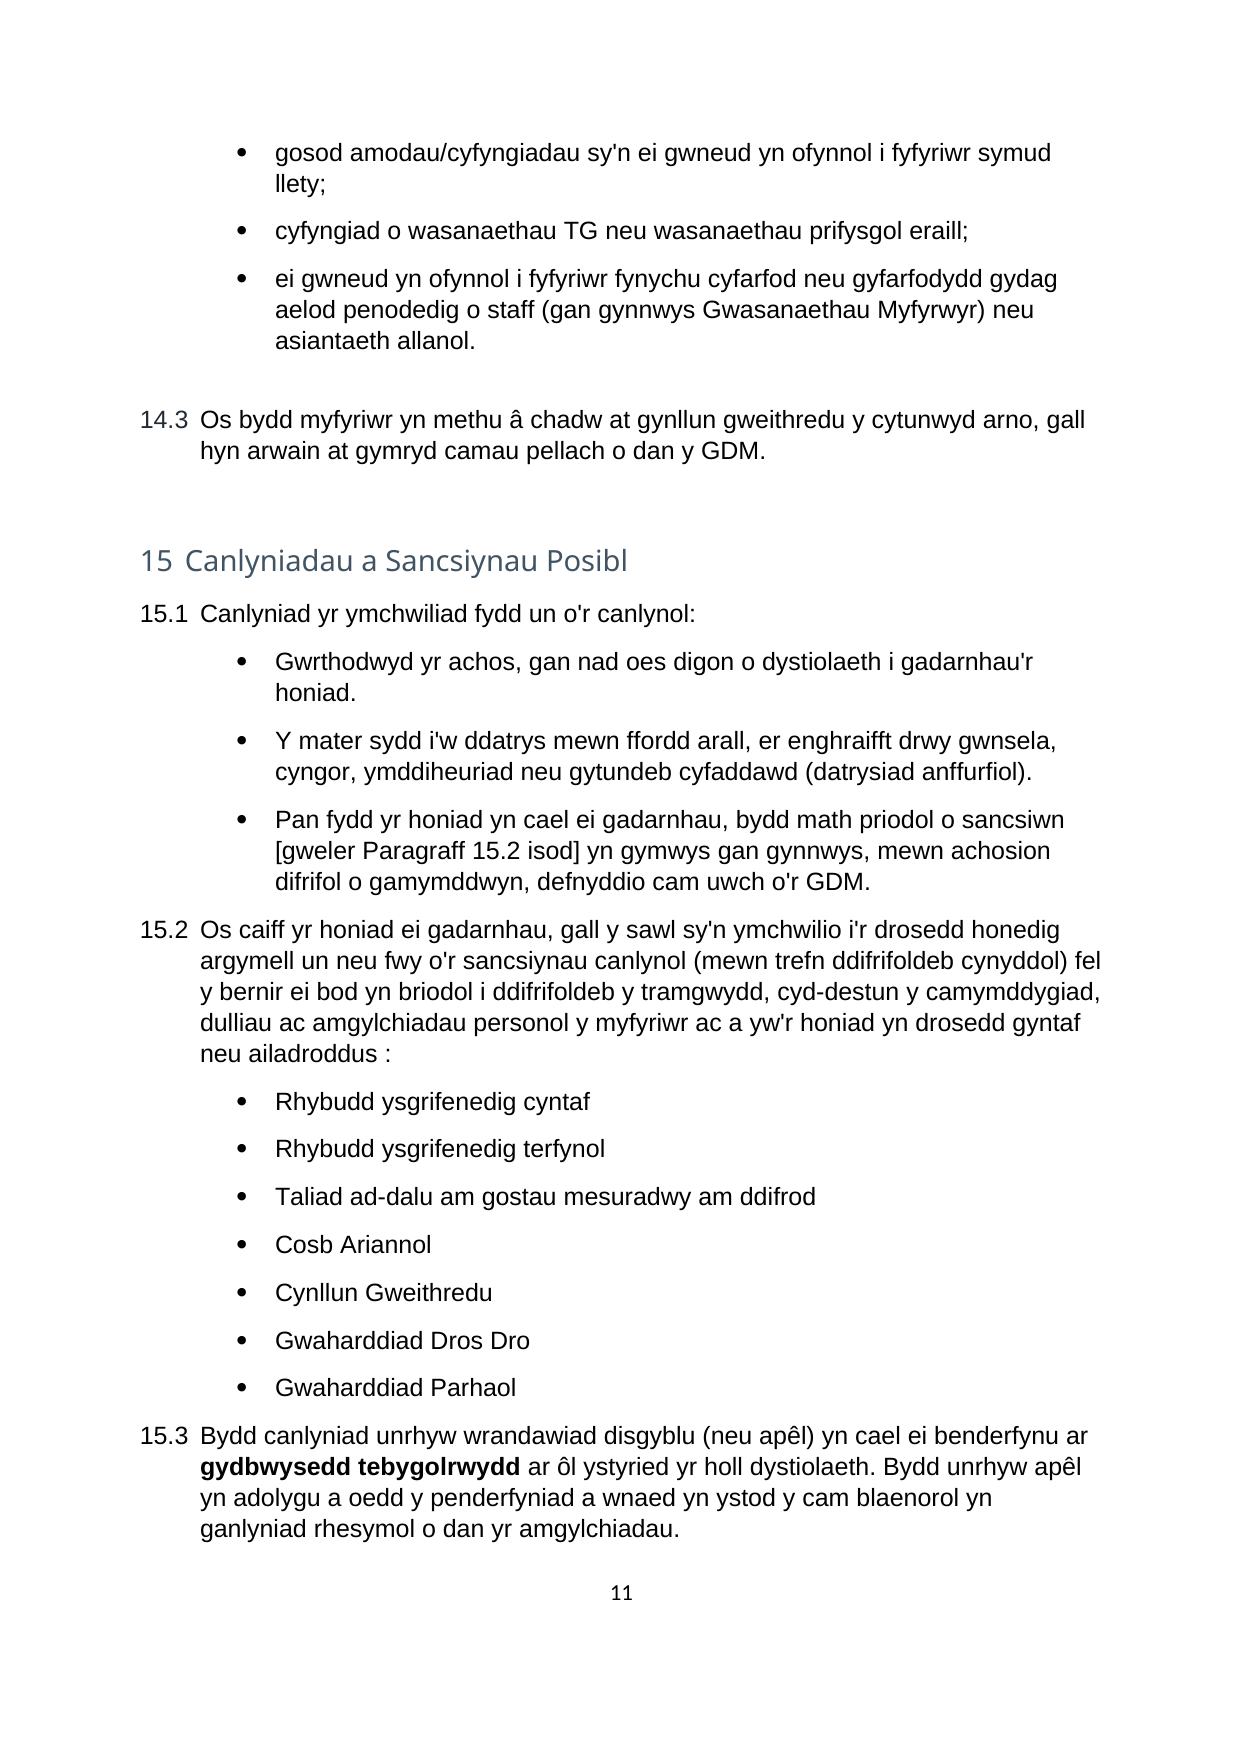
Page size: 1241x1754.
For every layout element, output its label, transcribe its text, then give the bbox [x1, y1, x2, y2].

subtitle Rhybudd ysgrifenedig cyntaf [237, 1087, 1103, 1115]
subtitle Bydd canlyniad unrhyw wrandawiad disgyblu (neu apêl) yn cael ei benderfynu ar gydbwysedd tebygolrwydd ar ôl ystyried yr holl dystiolaeth. Bydd unrhyw apêl yn adolygu a oedd y penderfyniad a wnaed yn ystod y cam blaenorol yn ganlyniad rhesymol o dan yr amgylchiadau. [139, 1421, 1103, 1543]
subtitle Pan fydd yr honiad yn cael ei gadarnhau, bydd math priodol o sancsiwn [gweler Paragraff 15.2 isod] yn gymwys gan gynnwys, mewn achosion difrifol o gamymddwyn, defnyddio cam uwch o'r GDM. [237, 805, 1103, 896]
subtitle Gwaharddiad Parhaol [237, 1373, 1103, 1402]
subtitle cyfyngiad o wasanaethau TG neu wasanaethau prifysgol eraill; [237, 216, 1103, 245]
subtitle Gwrthodwyd yr achos, gan nad oes digon o dystiolaeth i gadarnhau'r honiad. [237, 647, 1103, 707]
subtitle Canlyniadau a Sancsiynau Posibl [139, 540, 1103, 579]
subtitle Rhybudd ysgrifenedig terfynol [237, 1134, 1103, 1163]
subtitle Cosb Ariannol [237, 1230, 1103, 1259]
subtitle ei gwneud yn ofynnol i fyfyriwr fynychu cyfarfod neu gyfarfodydd gydag aelod penodedig o staff (gan gynnwys Gwasanaethau Myfyrwyr) neu asiantaeth allanol. [237, 264, 1103, 386]
subtitle gosod amodau/cyfyngiadau sy'n ei gwneud yn ofynnol i fyfyriwr symud llety; [237, 137, 1103, 197]
subtitle Os bydd myfyriwr yn methu â chadw at gynllun gweithredu y cytunwyd arno, gall hyn arwain at gymryd camau pellach o dan y GDM. [139, 405, 1103, 465]
subtitle Y mater sydd i'w ddatrys mewn ffordd arall, er enghraifft drwy gwnsela, cyngor, ymddiheuriad neu gytundeb cyfaddawd (datrysiad anffurfiol). [237, 726, 1103, 786]
subtitle Cynllun Gweithredu [237, 1278, 1103, 1307]
subtitle Canlyniad yr ymchwiliad fydd un o'r canlynol: [139, 599, 1103, 628]
subtitle Gwaharddiad Dros Dro [237, 1326, 1103, 1354]
subtitle Taliad ad-dalu am gostau mesuradwy am ddifrod [237, 1182, 1103, 1211]
subtitle Os caiff yr honiad ei gadarnhau, gall y sawl sy'n ymchwilio i'r drosedd honedig argymell un neu fwy o'r sancsiynau canlynol (mewn trefn ddifrifoldeb cynyddol) fel y bernir ei bod yn briodol i ddifrifoldeb y tramgwydd, cyd-destun y camymddygiad, dulliau ac amgylchiadau personol y myfyriwr ac a yw'r honiad yn drosedd gyntaf neu ailadroddus : [139, 915, 1103, 1068]
